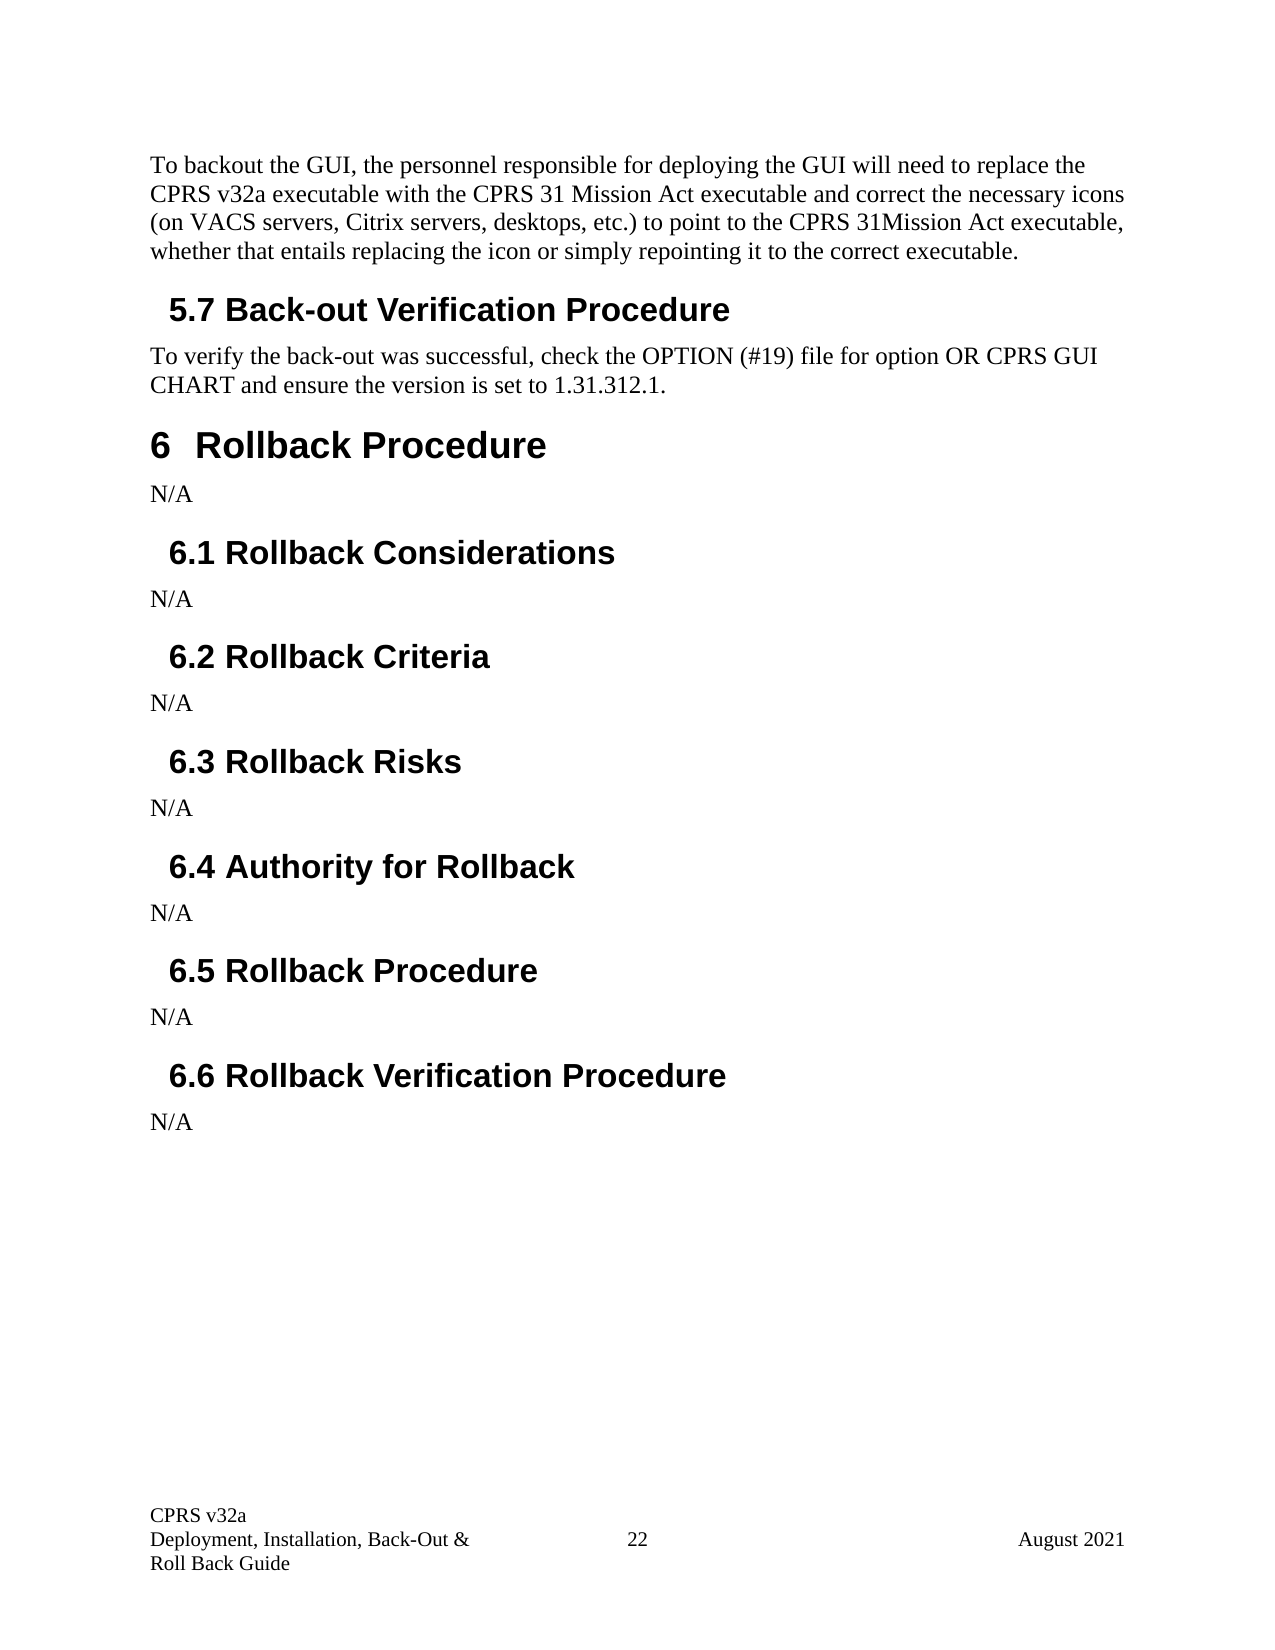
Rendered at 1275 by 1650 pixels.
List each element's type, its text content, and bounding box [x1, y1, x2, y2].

subtitle Rollback Risks [169, 742, 1125, 781]
subtitle Rollback Considerations [169, 533, 1125, 571]
text N/A [150, 479, 1125, 508]
text N/A [150, 688, 1125, 717]
subtitle Rollback Procedure [150, 423, 1125, 467]
text To backout the GUI, the personnel responsible for deploying the GUI will need to replace the CPRS v32a executable with the CPRS 31 Mission Act executable and correct the necessary icons (on VACS servers, Citrix servers, desktops, etc.) to point to the CPRS 31Mission Act executable, whether that entails replacing the icon or simply repointing it to the correct executable. [150, 150, 1125, 265]
text N/A [150, 898, 1125, 927]
text N/A [150, 1002, 1125, 1031]
text N/A [150, 584, 1125, 612]
subtitle Rollback Criteria [169, 637, 1125, 676]
subtitle Back-out Verification Procedure [169, 290, 1125, 328]
text N/A [150, 1107, 1125, 1136]
subtitle Rollback Procedure [169, 952, 1125, 990]
text To verify the back-out was successful, check the OPTION (#19) file for option OR CPRS GUI CHART and ensure the version is set to 1.31.312.1. [150, 341, 1125, 398]
subtitle Rollback Verification Procedure [169, 1056, 1125, 1095]
text N/A [150, 793, 1125, 822]
subtitle Authority for Rollback [169, 847, 1125, 885]
